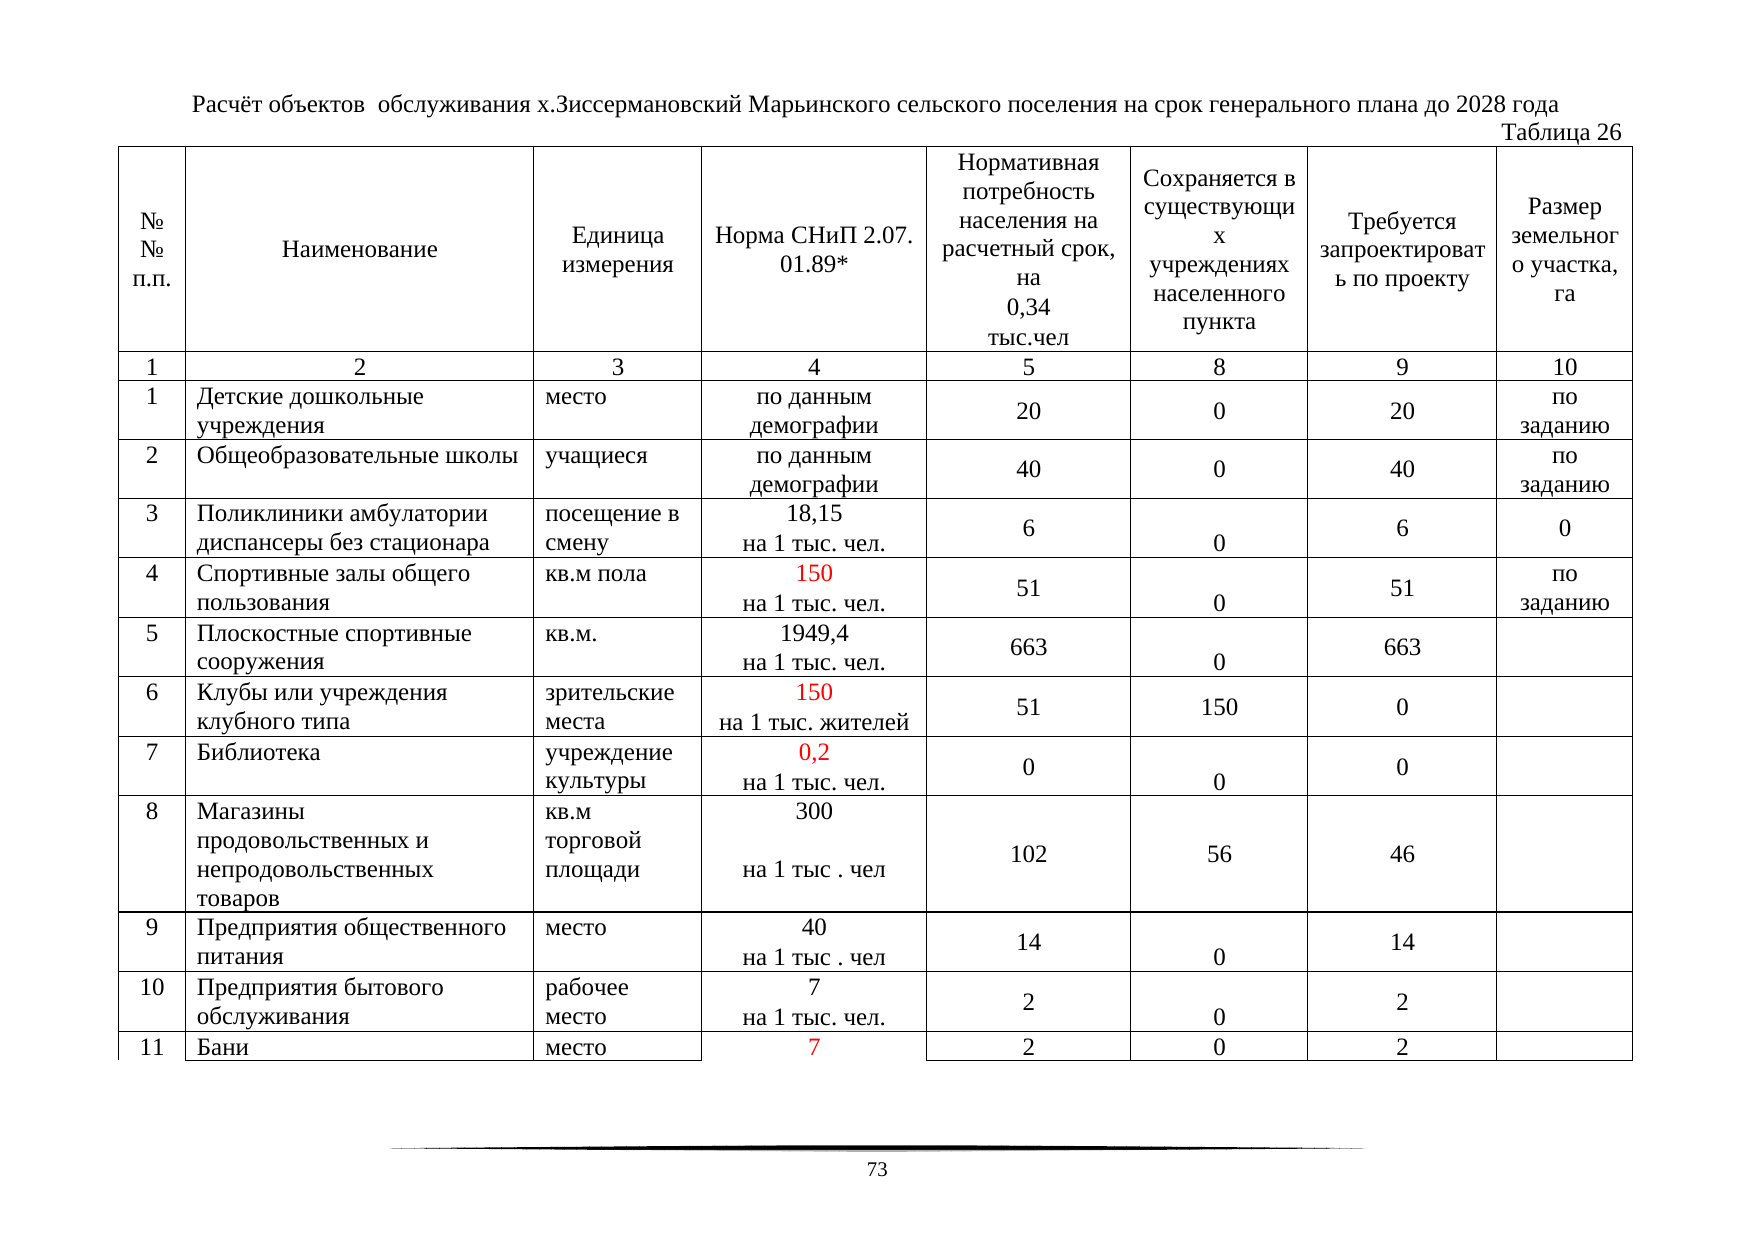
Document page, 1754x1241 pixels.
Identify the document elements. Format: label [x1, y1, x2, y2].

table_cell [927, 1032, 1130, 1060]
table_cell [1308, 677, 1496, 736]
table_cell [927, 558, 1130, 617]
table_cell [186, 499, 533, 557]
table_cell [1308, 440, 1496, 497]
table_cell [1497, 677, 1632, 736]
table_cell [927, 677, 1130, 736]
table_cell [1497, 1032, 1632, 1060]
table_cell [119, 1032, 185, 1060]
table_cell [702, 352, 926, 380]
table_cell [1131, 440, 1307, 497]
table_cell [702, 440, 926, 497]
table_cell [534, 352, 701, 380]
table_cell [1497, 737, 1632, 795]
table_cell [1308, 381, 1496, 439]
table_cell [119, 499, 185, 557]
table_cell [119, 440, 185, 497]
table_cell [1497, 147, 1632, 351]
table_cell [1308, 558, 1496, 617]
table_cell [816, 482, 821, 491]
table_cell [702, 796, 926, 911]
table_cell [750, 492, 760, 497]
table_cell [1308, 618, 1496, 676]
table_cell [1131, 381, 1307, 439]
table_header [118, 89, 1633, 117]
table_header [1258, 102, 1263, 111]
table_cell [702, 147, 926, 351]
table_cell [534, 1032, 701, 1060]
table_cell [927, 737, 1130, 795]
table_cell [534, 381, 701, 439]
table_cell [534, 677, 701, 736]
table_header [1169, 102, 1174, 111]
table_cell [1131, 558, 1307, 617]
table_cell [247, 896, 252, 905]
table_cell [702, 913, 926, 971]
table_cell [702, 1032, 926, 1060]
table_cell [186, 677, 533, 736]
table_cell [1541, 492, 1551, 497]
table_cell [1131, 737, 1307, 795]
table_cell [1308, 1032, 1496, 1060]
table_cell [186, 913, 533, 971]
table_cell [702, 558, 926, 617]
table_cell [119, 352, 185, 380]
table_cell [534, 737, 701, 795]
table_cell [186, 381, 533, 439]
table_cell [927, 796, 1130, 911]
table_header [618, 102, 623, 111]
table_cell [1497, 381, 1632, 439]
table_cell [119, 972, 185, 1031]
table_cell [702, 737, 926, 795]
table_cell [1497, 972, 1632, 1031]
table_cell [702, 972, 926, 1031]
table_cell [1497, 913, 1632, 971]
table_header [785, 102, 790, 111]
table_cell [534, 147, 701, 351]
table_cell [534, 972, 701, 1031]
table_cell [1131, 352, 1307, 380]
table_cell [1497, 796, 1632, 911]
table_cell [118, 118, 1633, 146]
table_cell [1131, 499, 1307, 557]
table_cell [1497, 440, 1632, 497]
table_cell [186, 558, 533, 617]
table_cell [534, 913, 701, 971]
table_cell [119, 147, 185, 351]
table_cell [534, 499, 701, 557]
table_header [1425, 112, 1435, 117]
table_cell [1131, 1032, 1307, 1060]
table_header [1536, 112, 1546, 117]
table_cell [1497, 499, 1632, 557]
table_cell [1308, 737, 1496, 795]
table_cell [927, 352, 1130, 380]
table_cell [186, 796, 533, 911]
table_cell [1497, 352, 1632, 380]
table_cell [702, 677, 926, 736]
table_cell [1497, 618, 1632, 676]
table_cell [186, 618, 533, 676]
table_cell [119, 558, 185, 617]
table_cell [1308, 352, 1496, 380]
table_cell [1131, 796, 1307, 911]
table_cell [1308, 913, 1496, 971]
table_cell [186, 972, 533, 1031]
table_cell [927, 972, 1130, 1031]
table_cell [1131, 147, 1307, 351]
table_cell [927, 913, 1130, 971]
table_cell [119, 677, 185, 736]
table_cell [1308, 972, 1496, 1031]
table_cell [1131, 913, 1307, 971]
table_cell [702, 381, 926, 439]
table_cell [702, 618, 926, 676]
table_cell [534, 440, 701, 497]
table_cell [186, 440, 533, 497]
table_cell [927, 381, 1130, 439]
picture [389, 1144, 1365, 1152]
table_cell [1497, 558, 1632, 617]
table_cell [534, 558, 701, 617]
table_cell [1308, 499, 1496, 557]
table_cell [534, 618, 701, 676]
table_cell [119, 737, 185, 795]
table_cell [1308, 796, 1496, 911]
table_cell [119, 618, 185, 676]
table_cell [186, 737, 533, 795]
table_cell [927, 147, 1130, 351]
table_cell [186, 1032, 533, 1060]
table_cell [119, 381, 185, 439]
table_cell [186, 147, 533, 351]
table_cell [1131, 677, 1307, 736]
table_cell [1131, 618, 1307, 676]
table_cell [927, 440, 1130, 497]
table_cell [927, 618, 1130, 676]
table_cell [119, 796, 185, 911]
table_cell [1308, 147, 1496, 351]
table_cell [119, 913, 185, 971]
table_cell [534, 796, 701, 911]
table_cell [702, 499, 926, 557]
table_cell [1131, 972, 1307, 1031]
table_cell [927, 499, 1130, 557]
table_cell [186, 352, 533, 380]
